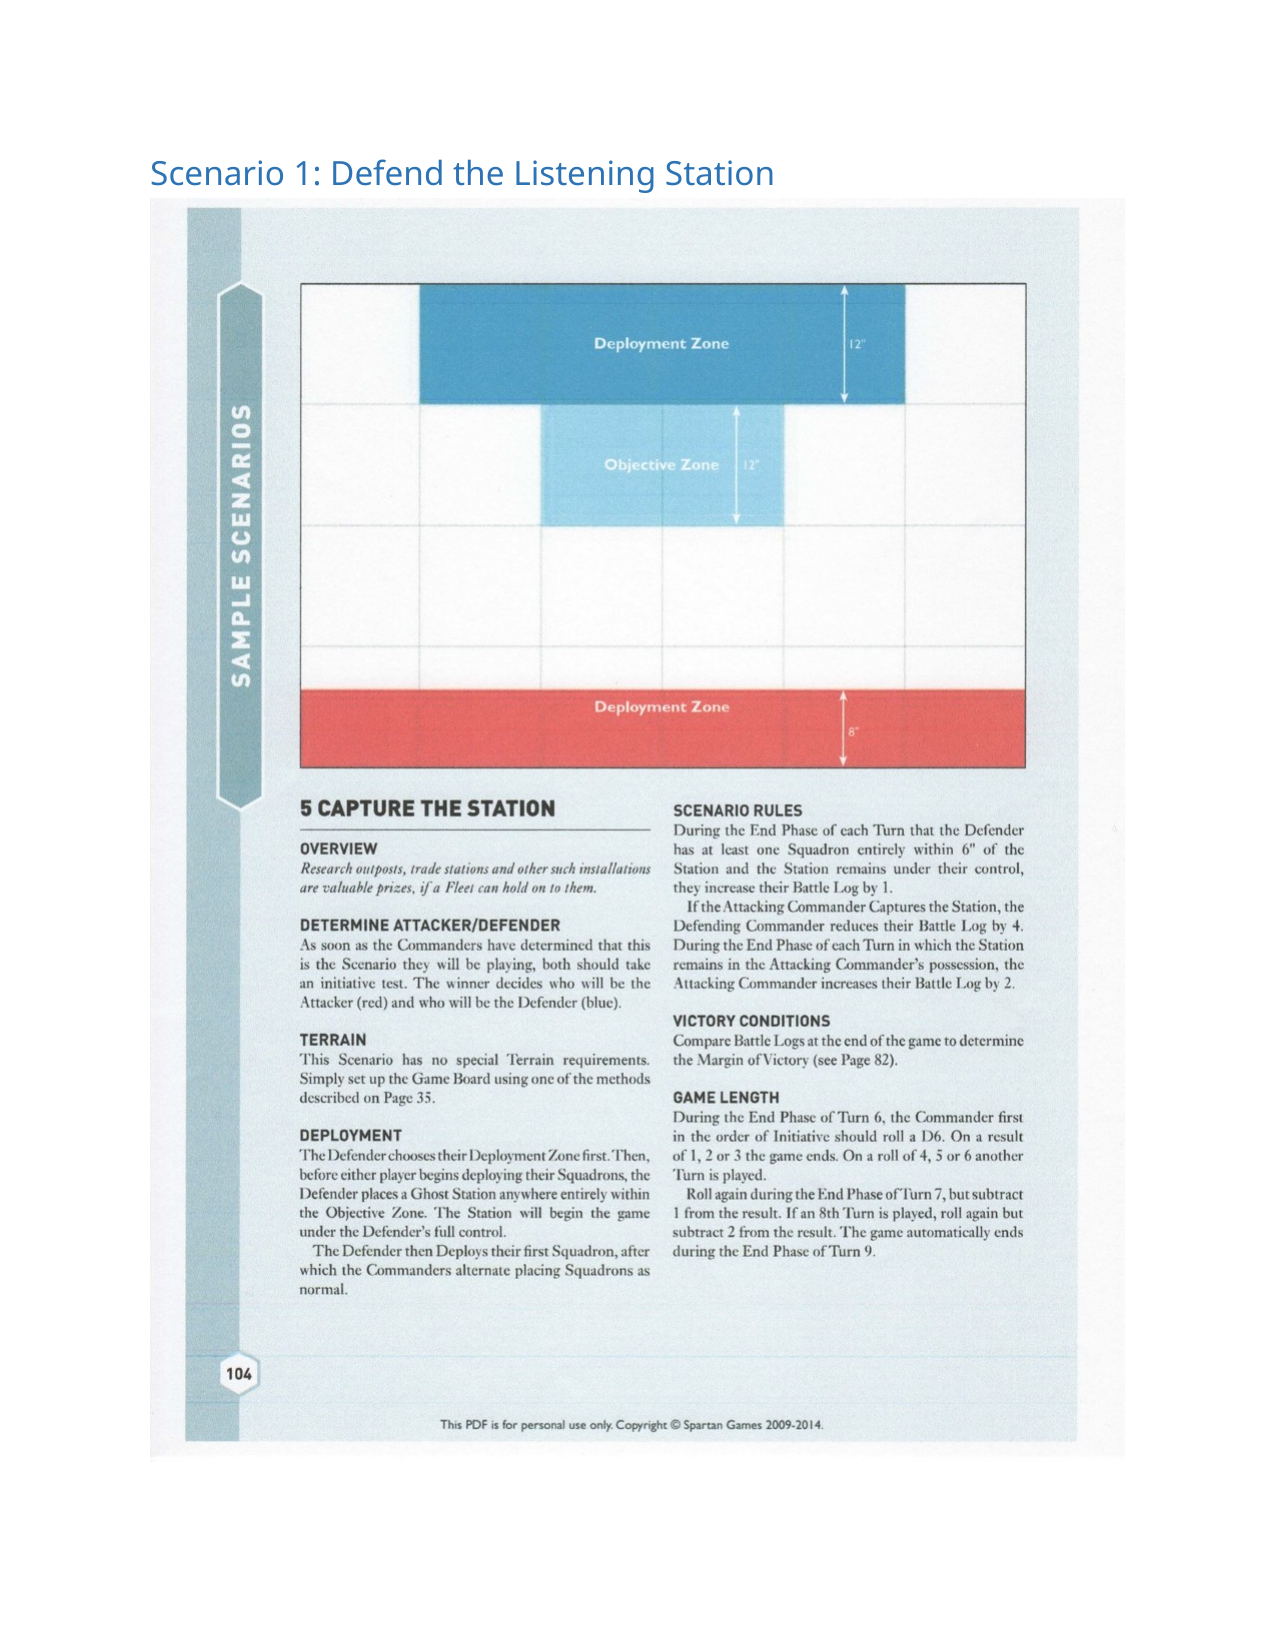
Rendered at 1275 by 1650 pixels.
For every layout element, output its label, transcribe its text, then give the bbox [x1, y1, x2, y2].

subtitle Scenario 1: Defend the Listening Station [150, 150, 1125, 195]
picture [150, 198, 1125, 1462]
